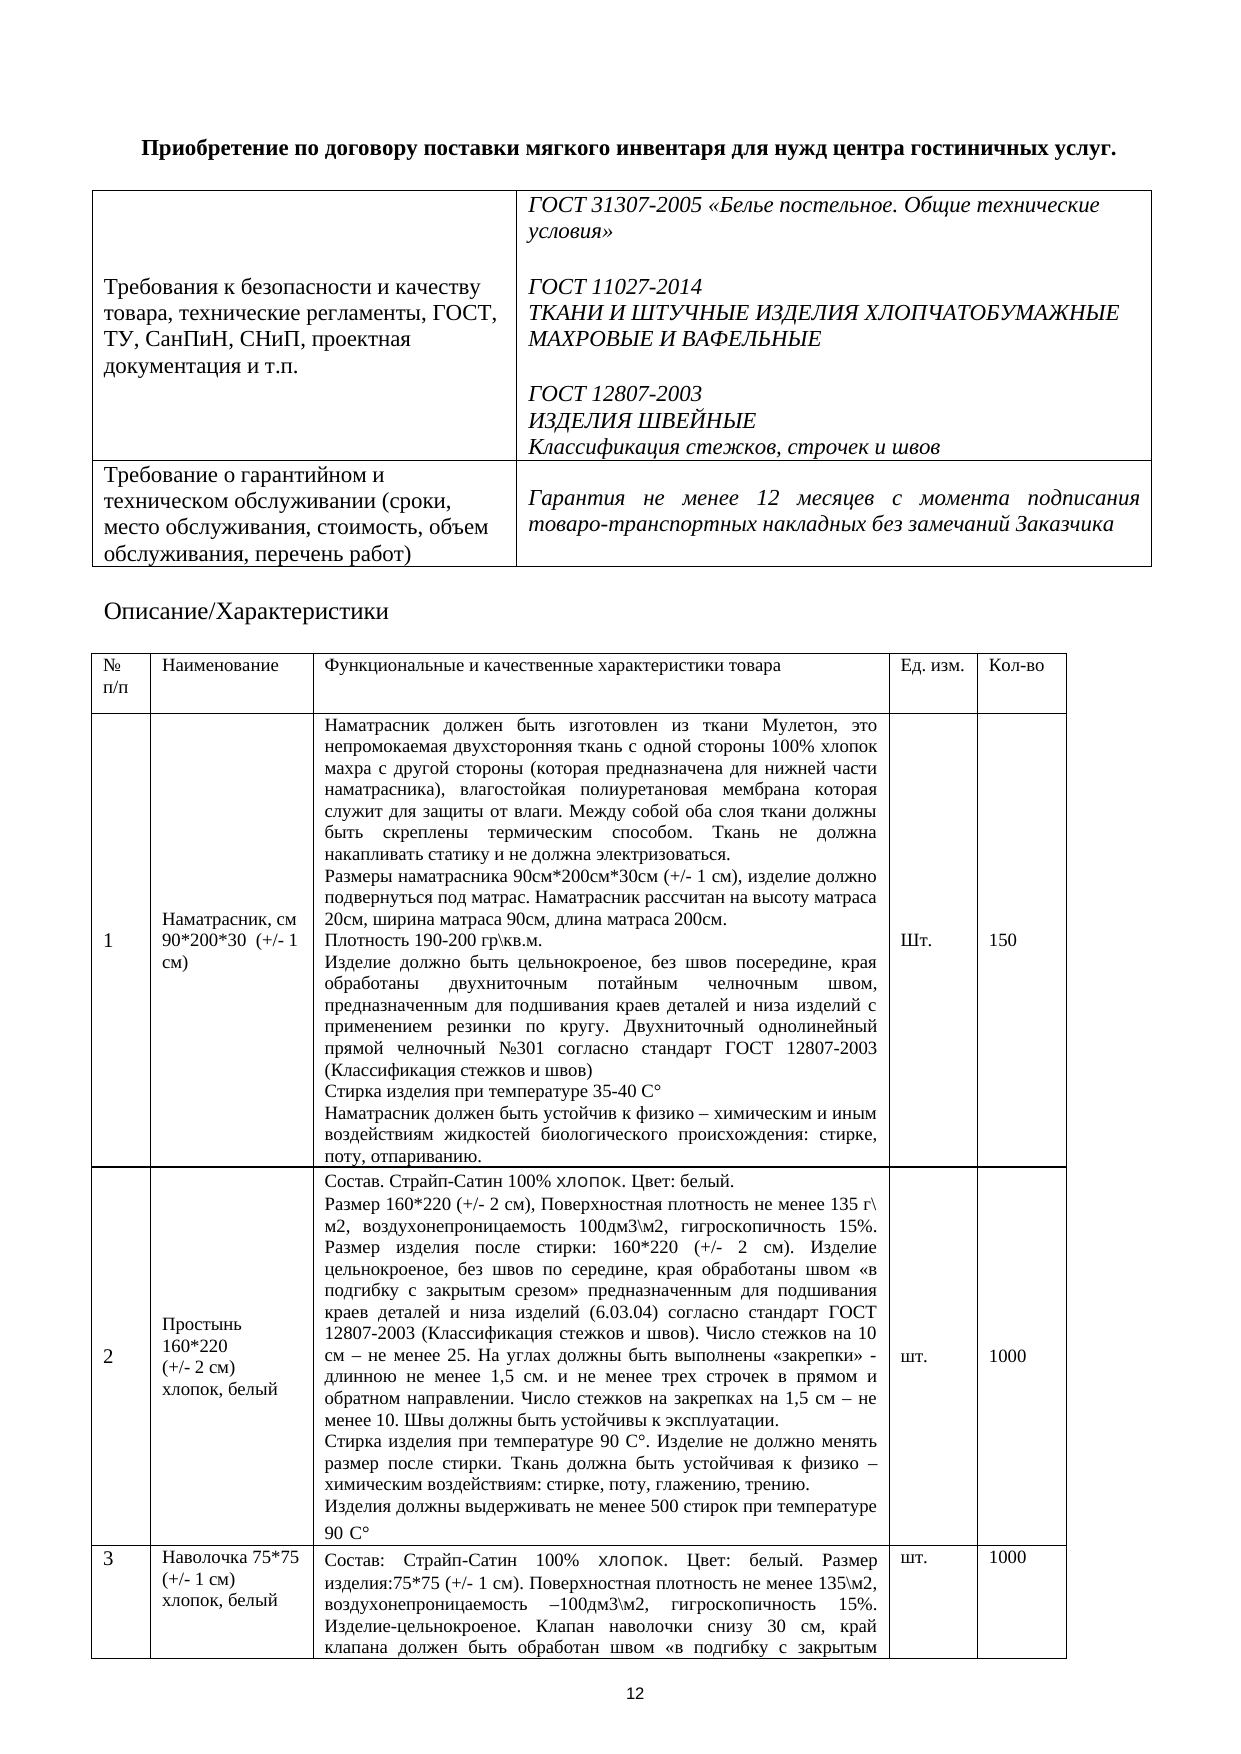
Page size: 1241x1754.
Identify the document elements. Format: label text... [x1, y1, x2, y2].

table_cell 2 [92, 1168, 150, 1545]
table_cell Наматрасник, см 90*200*30 (+/- 1 см) [151, 714, 313, 1166]
table_cell 1 [92, 714, 150, 1166]
table_header Функциональные и качественные характеристики товара [314, 654, 889, 712]
table_cell шт. [890, 1168, 977, 1545]
text Описание/Характеристики [103, 596, 1167, 624]
table_cell шт. [890, 1546, 977, 1658]
table_cell Требование о гарантийном и техническом обслуживании (сроки, место обслуживания, стоимость, объем обслуживания, перечень работ) [93, 461, 516, 566]
table_cell Состав. Страйп-Сатин 100% хлопок. Цвет: белый. Размер 160*220 (+/- 2 см), Поверхностная плотность не менее 135 г\м2, воздухонепроницаемость 100дм3\м2, гигроскопичность 15%. Размер изделия после стирки: 160*220 (+/- 2 см). Изделие цельнокроеное, без швов по середине, края обработаны швом «в подгибку с закрытым срезом» предназначенным для подшивания краев деталей и низа изделий (6.03.04) согласно стандарт ГОСТ 12807-2003 (Классификация стежков и швов). Число стежков на 10 см – не менее 25. На углах должны быть выполнены «закрепки» - длинною не менее 1,5 см. и не менее трех строчек в прямом и обратном направлении. Число стежков на закрепках на 1,5 см – не менее 10. Швы должны быть устойчивы к эксплуатации. Стирка изделия при температуре 90 С°. Изделие не должно менять размер после стирки. Ткань должна быть устойчивая к физико – химическим воздействиям: стирке, поту, глажению, трению. Изделия должны выдерживать не менее 500 стирок при температуре 90 С° [314, 1168, 889, 1545]
table_cell Простынь 160*220 (+/- 2 см) хлопок, белый [151, 1168, 313, 1545]
table_cell 3 [92, 1546, 150, 1658]
table_cell 1000 [978, 1168, 1066, 1545]
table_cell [151, 1546, 313, 1658]
table_cell 150 [978, 714, 1066, 1166]
table_header Наименование [151, 654, 313, 712]
table_header ГОСТ 31307-2005 «Белье постельное. Общие технические условия» ГОСТ 11027-2014 ТКАНИ И ШТУЧНЫЕ ИЗДЕЛИЯ ХЛОПЧАТОБУМАЖНЫЕ МАХРОВЫЕ И ВАФЕЛЬНЫЕ ГОСТ 12807-2003 ИЗДЕЛИЯ ШВЕЙНЫЕ Классификация стежков, строчек и швов [517, 191, 1151, 459]
text Приобретение по договору поставки мягкого инвентаря для нужд центра гостиничных услуг. [141, 134, 1167, 160]
table_cell Наматрасник должен быть изготовлен из ткани Мулетон, это непромокаемая двухсторонняя ткань с одной стороны 100% хлопок махра с другой стороны (которая предназначена для нижней части наматрасника), влагостойкая полиуретановая мембрана которая служит для защиты от влаги. Между собой оба слоя ткани должны быть скреплены термическим способом. Ткань не должна накапливать статику и не должна электризоваться. Размеры наматрасника 90см*200см*30см (+/- 1 см), изделие должно подвернуться под матрас. Наматрасник рассчитан на высоту матраса 20см, ширина матраса 90см, длина матраса 200см. Плотность 190-200 гр\кв.м. Изделие должно быть цельнокроеное, без швов посередине, края обработаны двухниточным потайным челночным швом, предназначенным для подшивания краев деталей и низа изделий с применением резинки по кругу. Двухниточный однолинейный прямой челночный №301 согласно стандарт ГОСТ 12807-2003 (Классификация стежков и швов) Стирка изделия при температуре 35-40 С° Наматрасник должен быть устойчив к физико – химическим и иным воздействиям жидкостей биологического происхождения: стирке, поту, отпариванию. [314, 714, 889, 1166]
table_header Требования к безопасности и качеству товара, технические регламенты, ГОСТ, ТУ, СанПиН, СНиП, проектная документация и т.п. [93, 191, 516, 459]
table_cell Гарантия не менее 12 месяцев с момента подписания товаро-транспортных накладных без замечаний Заказчика [517, 461, 1151, 566]
table_header № п/п [92, 654, 150, 712]
table_header Кол-во [978, 654, 1066, 712]
table_cell Шт. [890, 714, 977, 1166]
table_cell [314, 1546, 889, 1658]
table_cell 1000 [978, 1546, 1066, 1658]
table_header Ед. изм. [890, 654, 977, 712]
